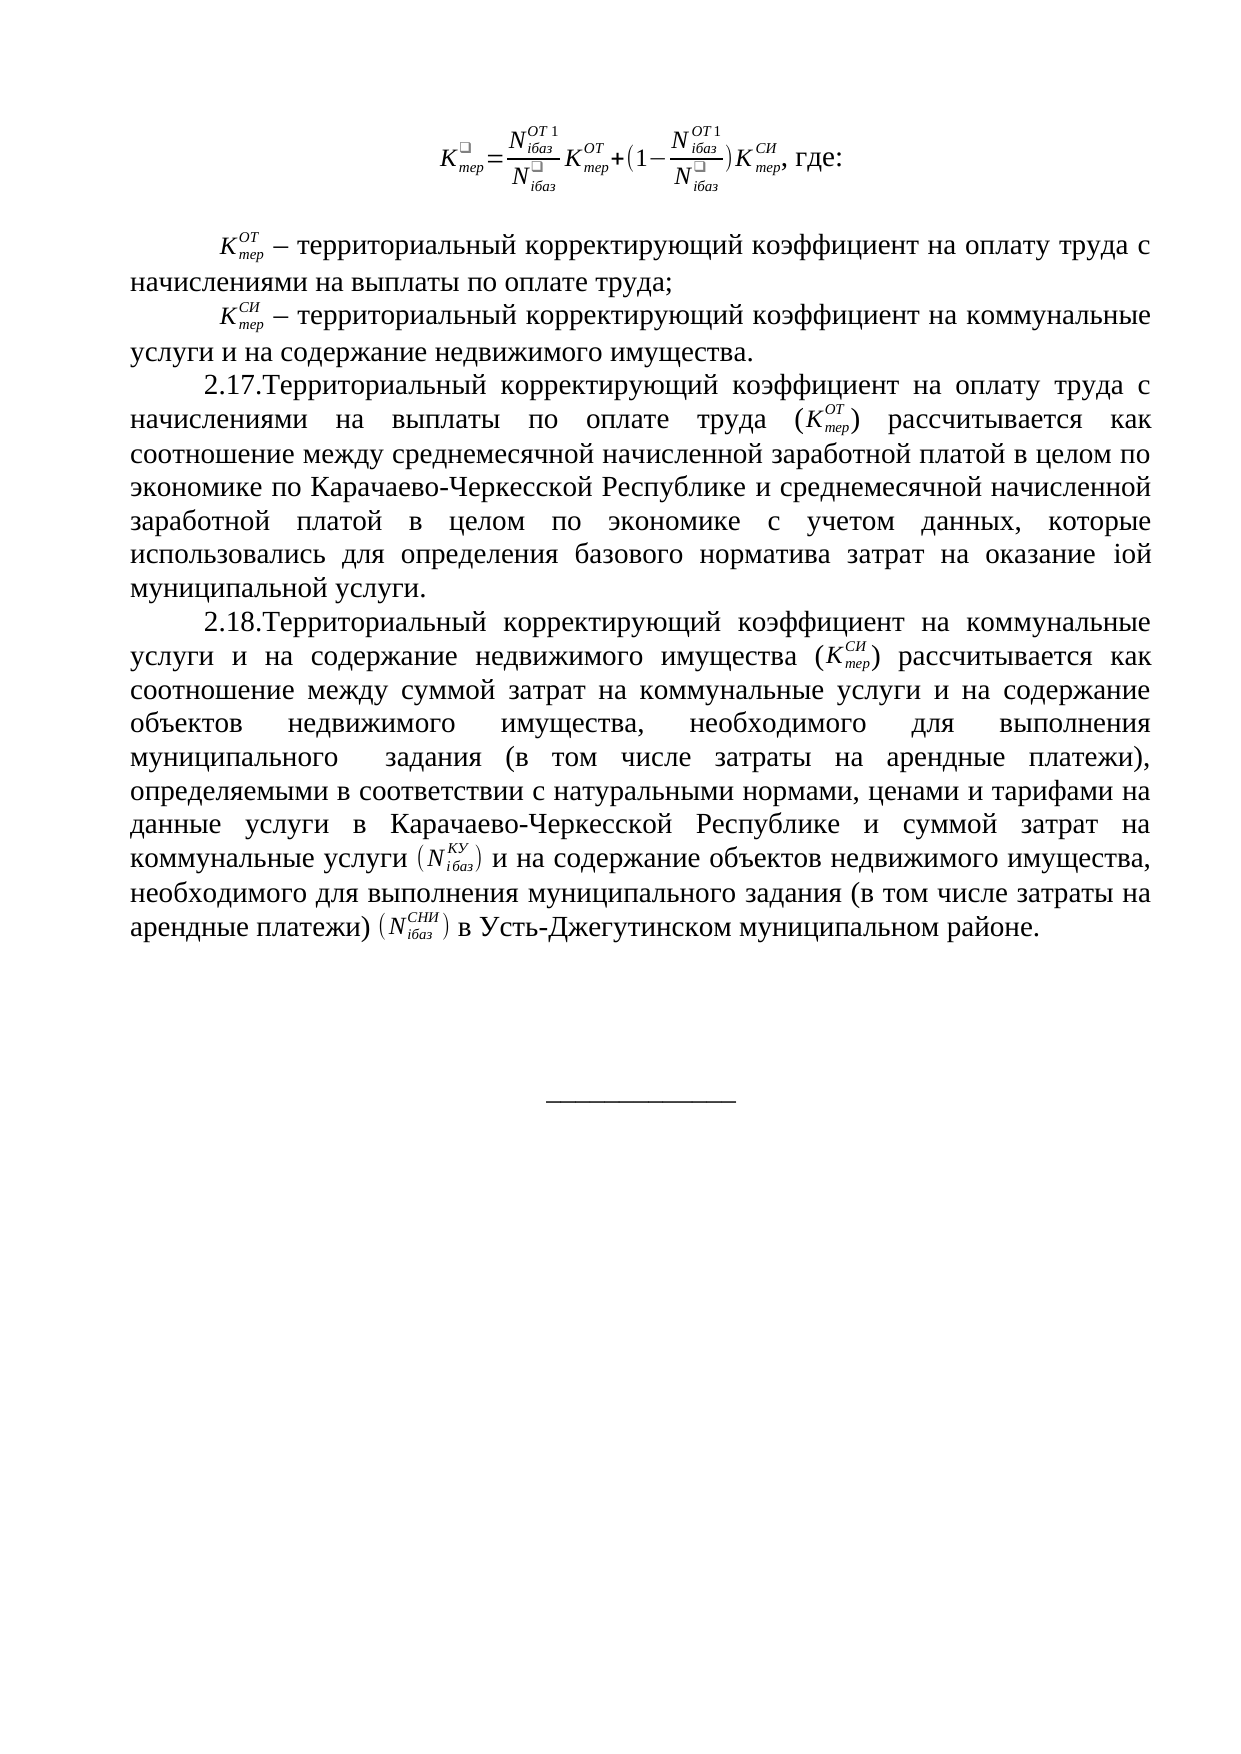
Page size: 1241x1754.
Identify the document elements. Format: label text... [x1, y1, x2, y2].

text – территориальный корректирующий коэффициент на коммунальные услуги и на содержание недвижимого имущества. [130, 297, 1152, 367]
text 2.18.Территориальный корректирующий коэффициент на коммунальные услуги и на содержание недвижимого имущества () рассчитывается как соотношение между суммой затрат на коммунальные услуги и на содержание объектов недвижимого имущества, необходимого для выполнения муниципального задания (в том числе затраты на арендные платежи), определяемыми в соответствии с натуральными нормами, ценами и тарифами на данные услуги в Карачаево-Черкесской Республике и суммой затрат на коммунальные услуги и на содержание объектов недвижимого имущества, необходимого для выполнения муниципального задания (в том числе затраты на арендные платежи) в Усть-Джегутинском муниципальном районе. [130, 604, 1152, 943]
text 2.17.Территориальный корректирующий коэффициент на оплату труда с начислениями на выплаты по оплате труда () рассчитывается как соотношение между среднемесячной начисленной заработной платой в целом по экономике по Карачаево-Черкесской Республике и среднемесячной начисленной заработной платой в целом по экономике с учетом данных, которые использовались для определения базового норматива затрат на оказание i­ой муниципальной услуги. [130, 367, 1152, 604]
text _____________ [130, 1072, 1152, 1105]
text – территориальный корректирующий коэффициент на оплату труда с начислениями на выплаты по оплате труда; [130, 227, 1152, 297]
text , где: [130, 122, 1152, 194]
